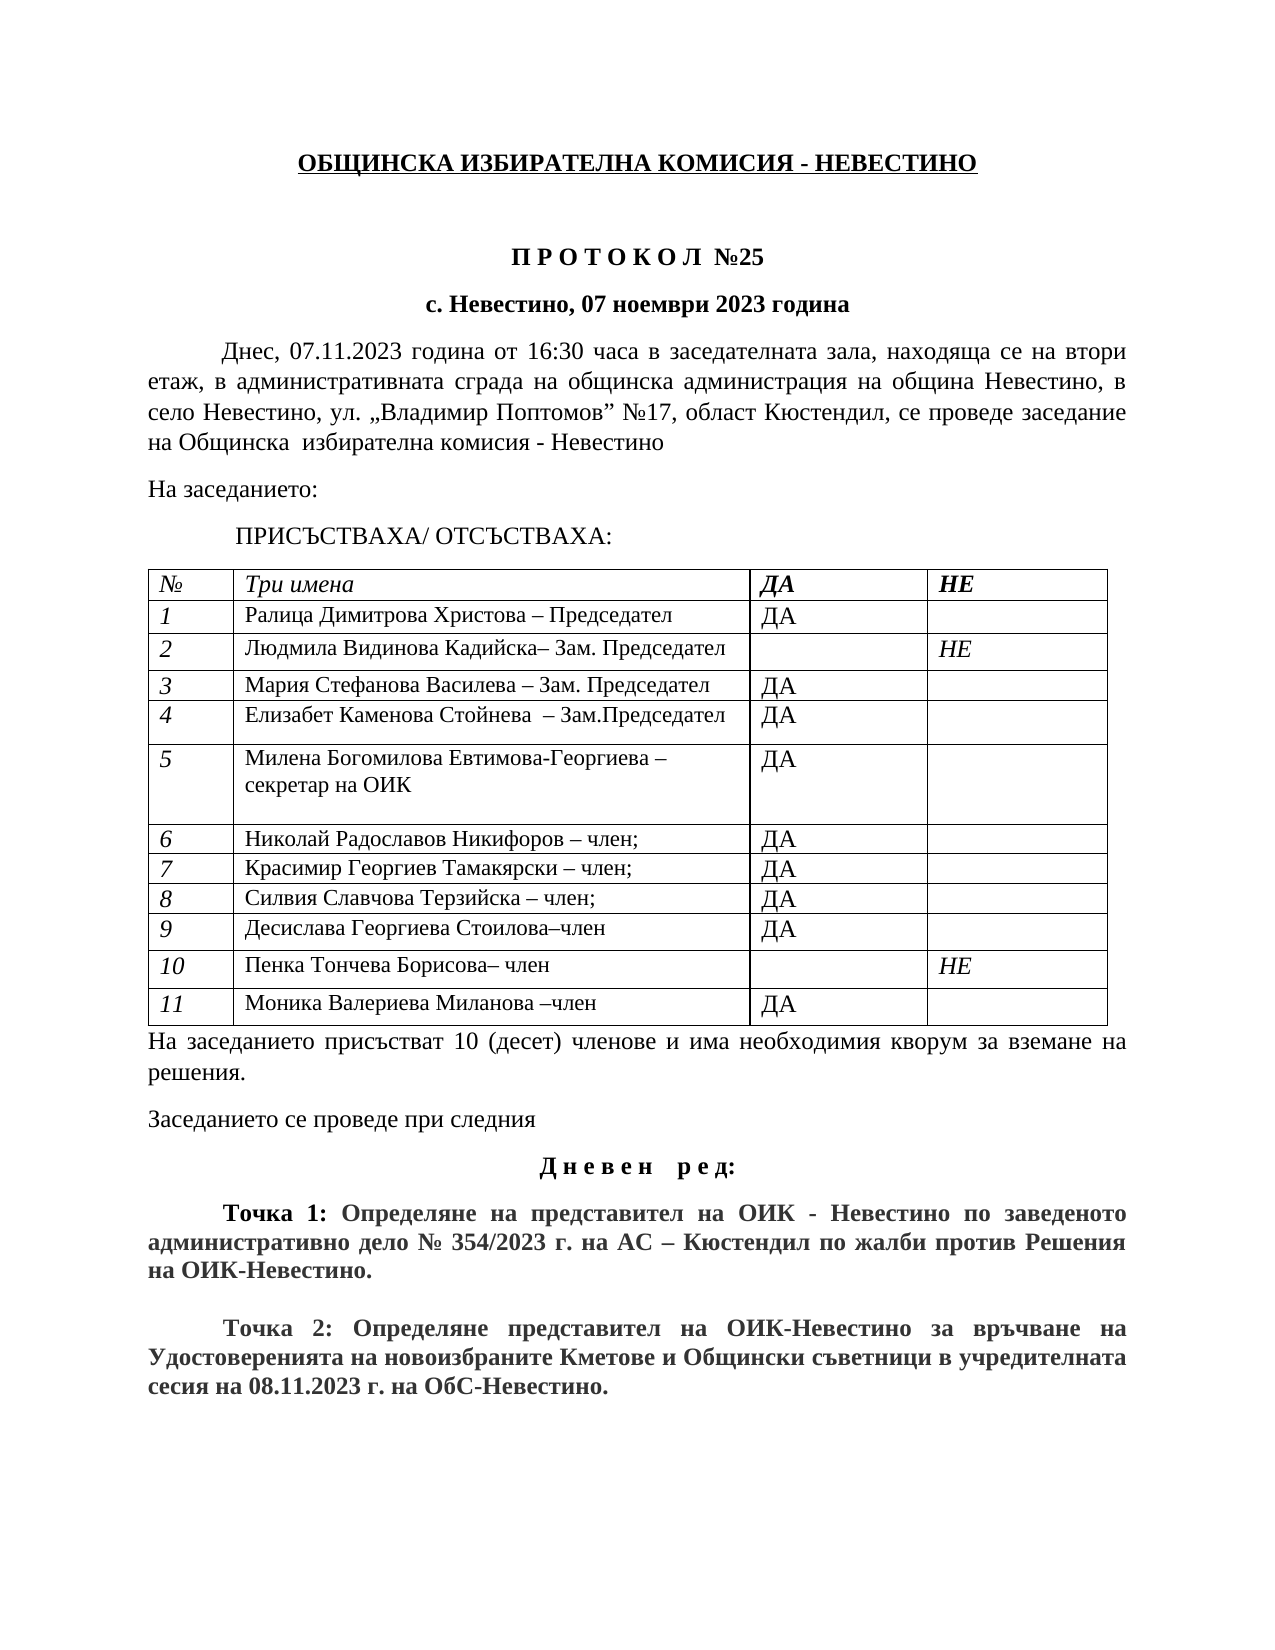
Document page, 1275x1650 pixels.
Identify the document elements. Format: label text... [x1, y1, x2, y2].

table_cell Красимир Георгиев Тамакярски – член; [234, 854, 749, 883]
table_cell 10 [149, 951, 233, 988]
table_cell ДА [751, 825, 927, 853]
table_cell [751, 634, 927, 670]
table_cell [928, 825, 1107, 853]
table_cell [928, 989, 1107, 1025]
table_cell ДА [751, 854, 927, 883]
text Точка 2: Определяне представител на ОИК-Невестино за връчване на Удостоверенията на новоизбраните Кметове и Общински съветници в учредителната сесия на 08.11.2023 г. на ОбС-Невестино. [148, 1313, 1127, 1400]
table_header НЕ [928, 570, 1107, 600]
table_cell Моника Валериева Миланова –член [234, 989, 749, 1025]
table_cell Силвия Славчова Терзийска – член; [234, 884, 749, 913]
table_cell [928, 884, 1107, 913]
table_cell Мария Стефанова Василева – Зам. Председател [234, 671, 749, 699]
table_cell 9 [149, 914, 233, 950]
text П Р О Т О К О Л №25 [148, 242, 1127, 271]
table_cell Людмила Видинова Кадийска– Зам. Председател [234, 634, 749, 670]
table_cell [928, 701, 1107, 743]
table_cell Николай Радославов Никифоров – член; [234, 825, 749, 853]
table_cell [928, 854, 1107, 883]
table_cell 7 [149, 854, 233, 883]
table_cell [928, 671, 1107, 699]
table_cell ДА [751, 671, 927, 699]
table_cell ДА [751, 884, 927, 913]
table_cell 8 [149, 884, 233, 913]
table_cell [751, 951, 927, 988]
table_cell ДА [751, 989, 927, 1025]
table_cell 4 [149, 701, 233, 743]
table_header № [149, 570, 233, 600]
text На заседанието: [148, 474, 1127, 503]
text Точка 1: Определяне на представител на ОИК - Невестино по заведеното административно дело № 354/2023 г. на АС – Кюстендил по жалби против Решения на ОИК-Невестино. [148, 1198, 1127, 1284]
table_cell 2 [149, 634, 233, 670]
table_cell 11 [149, 989, 233, 1025]
table_cell НЕ [928, 951, 1107, 988]
text ПРИСЪСТВАХА/ ОТСЪСТВАХА: [148, 521, 1127, 550]
table_cell Десислава Георгиева Стоилова–член [234, 914, 749, 950]
text Заседанието се проведе при следния [148, 1104, 1127, 1133]
table_cell ДА [751, 701, 927, 743]
table_header Три имена [234, 570, 749, 600]
table_cell 5 [149, 745, 233, 823]
table_cell Елизабет Каменова Стойнева – Зам.Председател [234, 701, 749, 743]
text Днес, 07.11.2023 година от 16:30 часа в заседателната зала, находяща се на втори етаж, в административната сграда на общинска администрация на община Невестино, в село Невестино, ул. „Владимир Поптомов” №17, област Кюстендил, се проведе заседание на Общинска избирателна комисия - Невестино [148, 336, 1127, 456]
table_cell [928, 745, 1107, 823]
table_cell Пенка Тончева Борисова– член [234, 951, 749, 988]
table_cell НЕ [928, 634, 1107, 670]
text ОБЩИНСКА ИЗБИРАТЕЛНА КОМИСИЯ - НЕВЕСТИНО [148, 148, 1127, 176]
text На заседанието присъстват 10 (десет) членове и има необходимия кворум за вземане на решения. [148, 1026, 1127, 1086]
table_cell Ралица Димитрова Христова – Председател [234, 601, 749, 633]
text с. Невестино, 07 ноември 2023 година [148, 289, 1127, 318]
table_cell Милена Богомилова Евтимова-Георгиева – секретар на ОИК [234, 745, 749, 823]
table_cell 1 [149, 601, 233, 633]
table_header ДА [751, 570, 927, 600]
table_cell 3 [149, 671, 233, 699]
table_cell 6 [149, 825, 233, 853]
table_cell ДА [751, 914, 927, 950]
text Д н е в е н р е д: [148, 1151, 1127, 1180]
table_cell [928, 601, 1107, 633]
table_cell ДА [751, 601, 927, 633]
table_cell ДА [751, 745, 927, 823]
table_cell [928, 914, 1107, 950]
